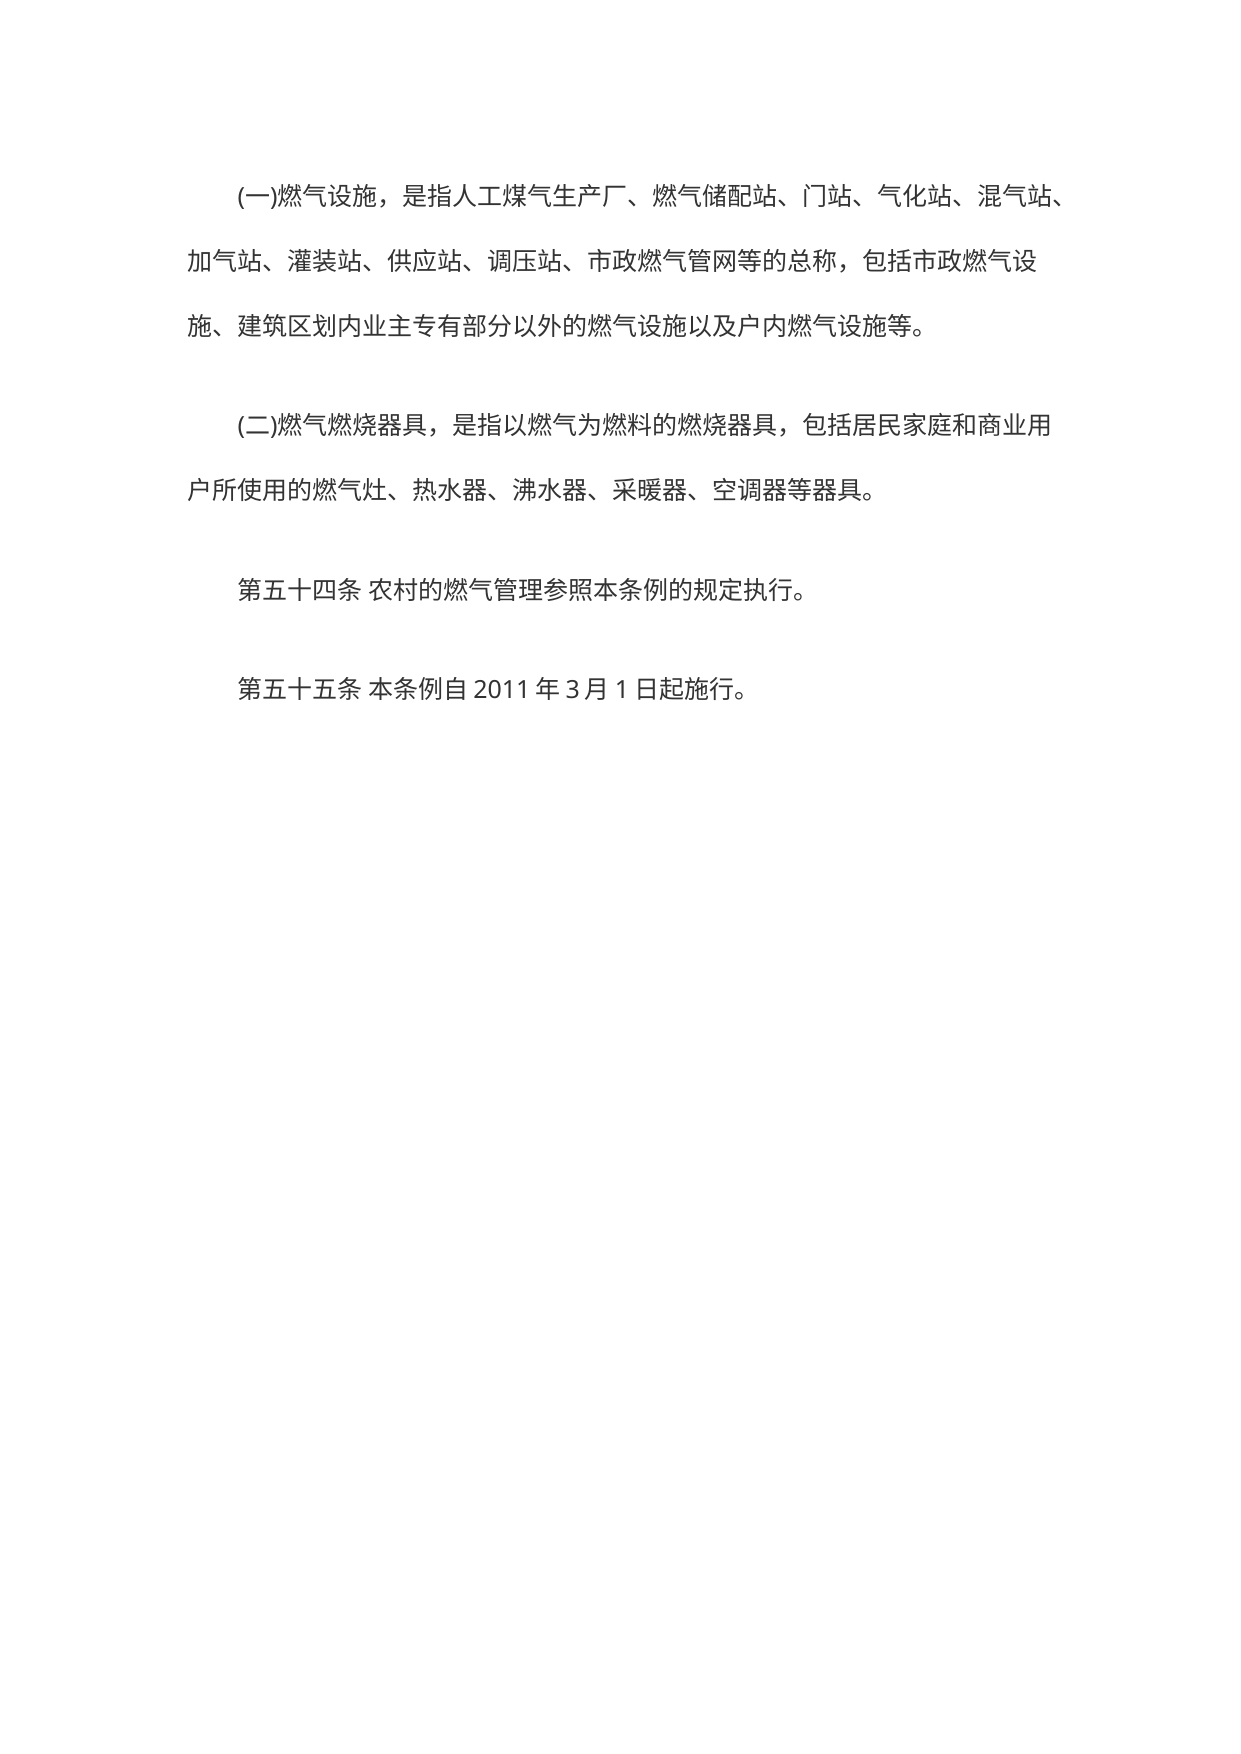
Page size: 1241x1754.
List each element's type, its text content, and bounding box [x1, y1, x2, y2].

text 第五十四条 农村的燃气管理参照本条例的规定执行。 [187, 556, 1053, 621]
text (一)燃气设施，是指人工煤气生产厂、燃气储配站、门站、气化站、混气站、加气站、灌装站、供应站、调压站、市政燃气管网等的总称，包括市政燃气设施、建筑区划内业主专有部分以外的燃气设施以及户内燃气设施等。 [187, 162, 1053, 357]
text 第五十五条 本条例自2011年3月1日起施行。 [187, 655, 1053, 720]
text (二)燃气燃烧器具，是指以燃气为燃料的燃烧器具，包括居民家庭和商业用户所使用的燃气灶、热水器、沸水器、采暖器、空调器等器具。 [187, 391, 1053, 521]
